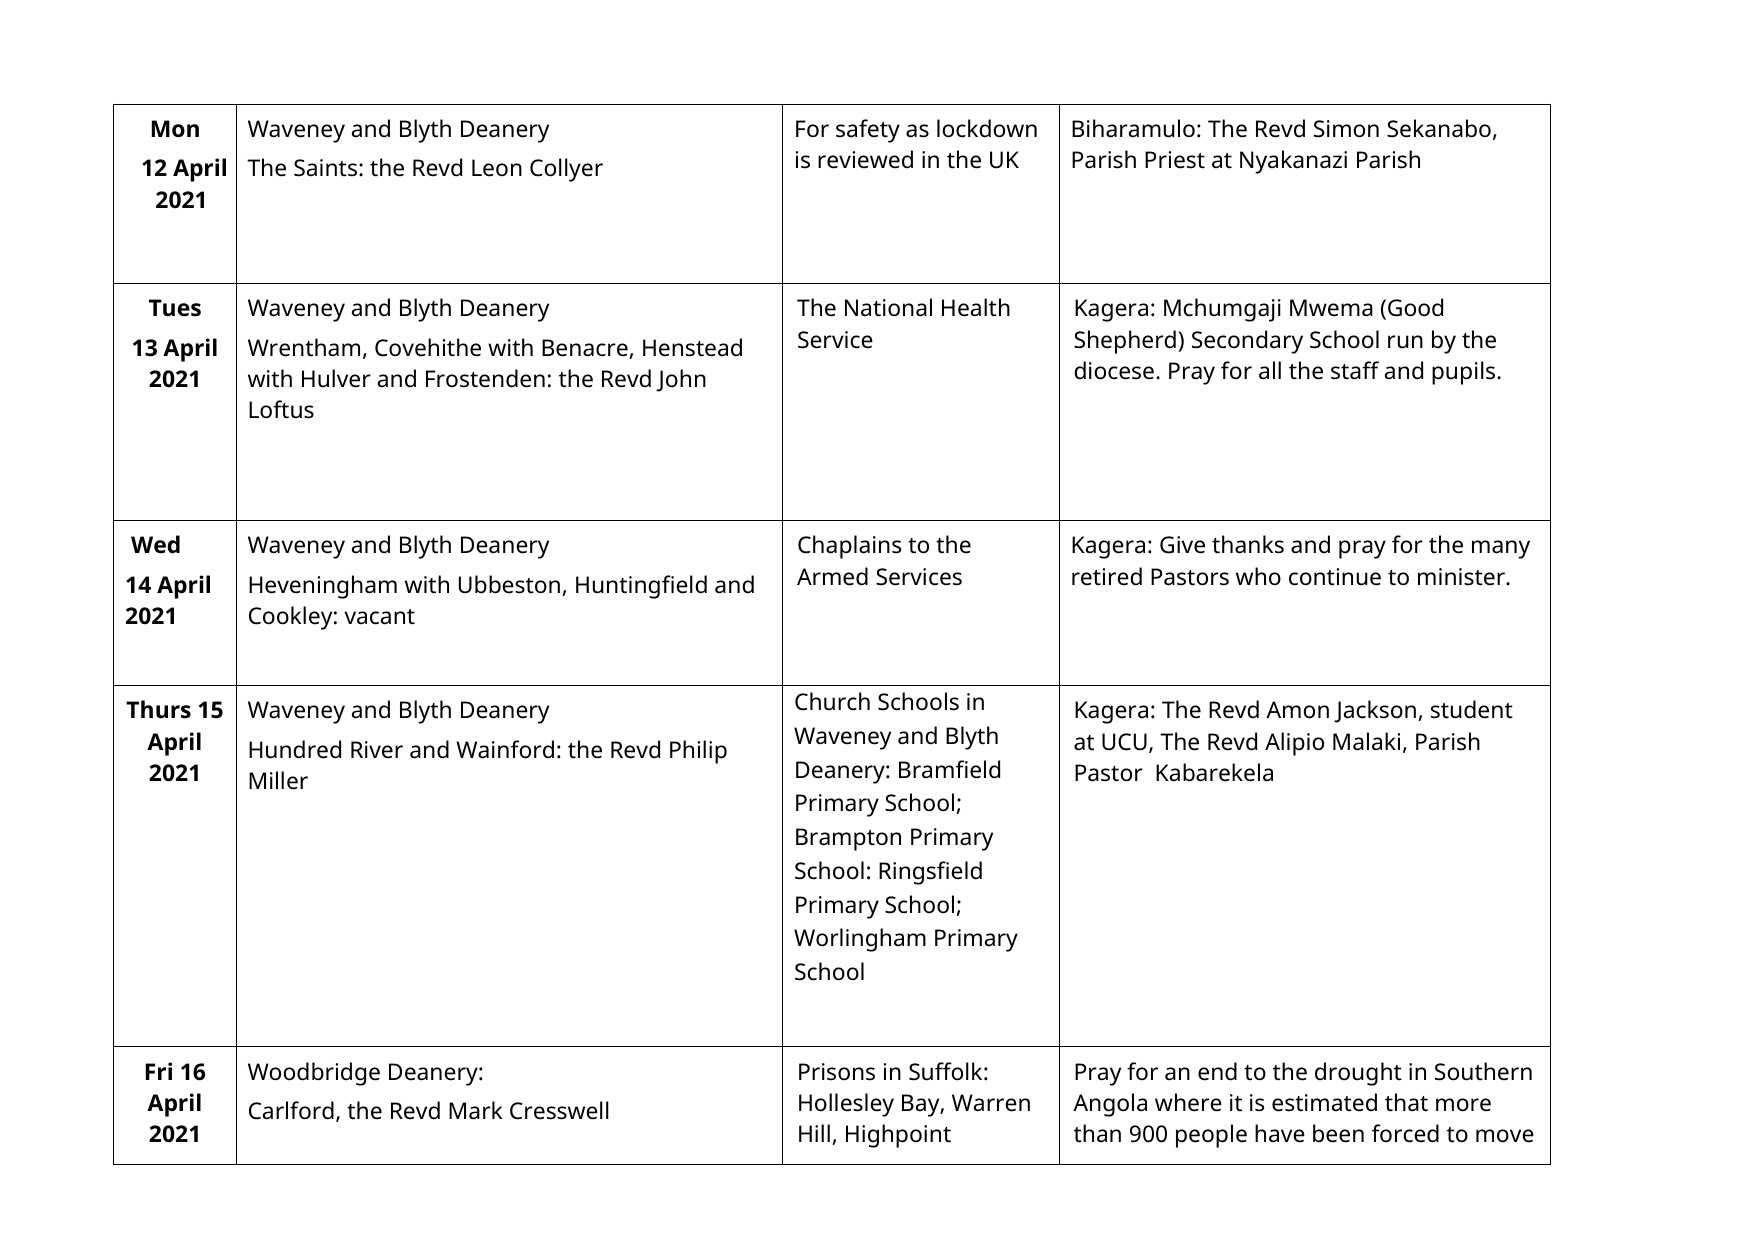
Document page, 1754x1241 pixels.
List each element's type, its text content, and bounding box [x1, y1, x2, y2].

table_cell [237, 1047, 782, 1164]
table_cell The National Health Service [783, 284, 1059, 520]
table_cell Biharamulo: The Revd Simon Sekanabo, Parish Priest at Nyakanazi Parish [1060, 105, 1550, 283]
table_cell Waveney and Blyth Deanery Hundred River and Wainford: the Revd Philip Miller [237, 686, 782, 1046]
table_cell Waveney and Blyth Deanery The Saints: the Revd Leon Collyer [237, 105, 782, 283]
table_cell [1060, 1047, 1550, 1164]
table_cell Waveney and Blyth Deanery Wrentham, Covehithe with Benacre, Henstead with Hulver and Frostenden: the Revd John Loftus [237, 284, 782, 520]
table_cell Wed 14 April 2021 [114, 521, 236, 685]
table_cell Kagera: The Revd Amon Jackson, student at UCU, The Revd Alipio Malaki, Parish Pastor Kabarekela [1060, 686, 1550, 1046]
table_cell Chaplains to the Armed Services [783, 521, 1059, 685]
table_cell Tues 13 April 2021 [114, 284, 236, 520]
table_cell Fri 16 April 2021 [114, 1047, 236, 1164]
table_cell Kagera: Give thanks and pray for the many retired Pastors who continue to minister. [1060, 521, 1550, 685]
table_cell Waveney and Blyth Deanery Heveningham with Ubbeston, Huntingfield and Cookley: vacant [237, 521, 782, 685]
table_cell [783, 1047, 1059, 1164]
table_cell Thurs 15 April 2021 [114, 686, 236, 1046]
table_cell Church Schools in Waveney and Blyth Deanery: Bramfield Primary School; Brampton Primary School: Ringsfield Primary School; Worlingham Primary School [783, 686, 1059, 1046]
table_cell Mon 12 April 2021 [114, 105, 236, 283]
table_cell Kagera: Mchumgaji Mwema (Good Shepherd) Secondary School run by the diocese. Pray for all the staff and pupils. [1060, 284, 1550, 520]
table_cell For safety as lockdown is reviewed in the UK [783, 105, 1059, 283]
